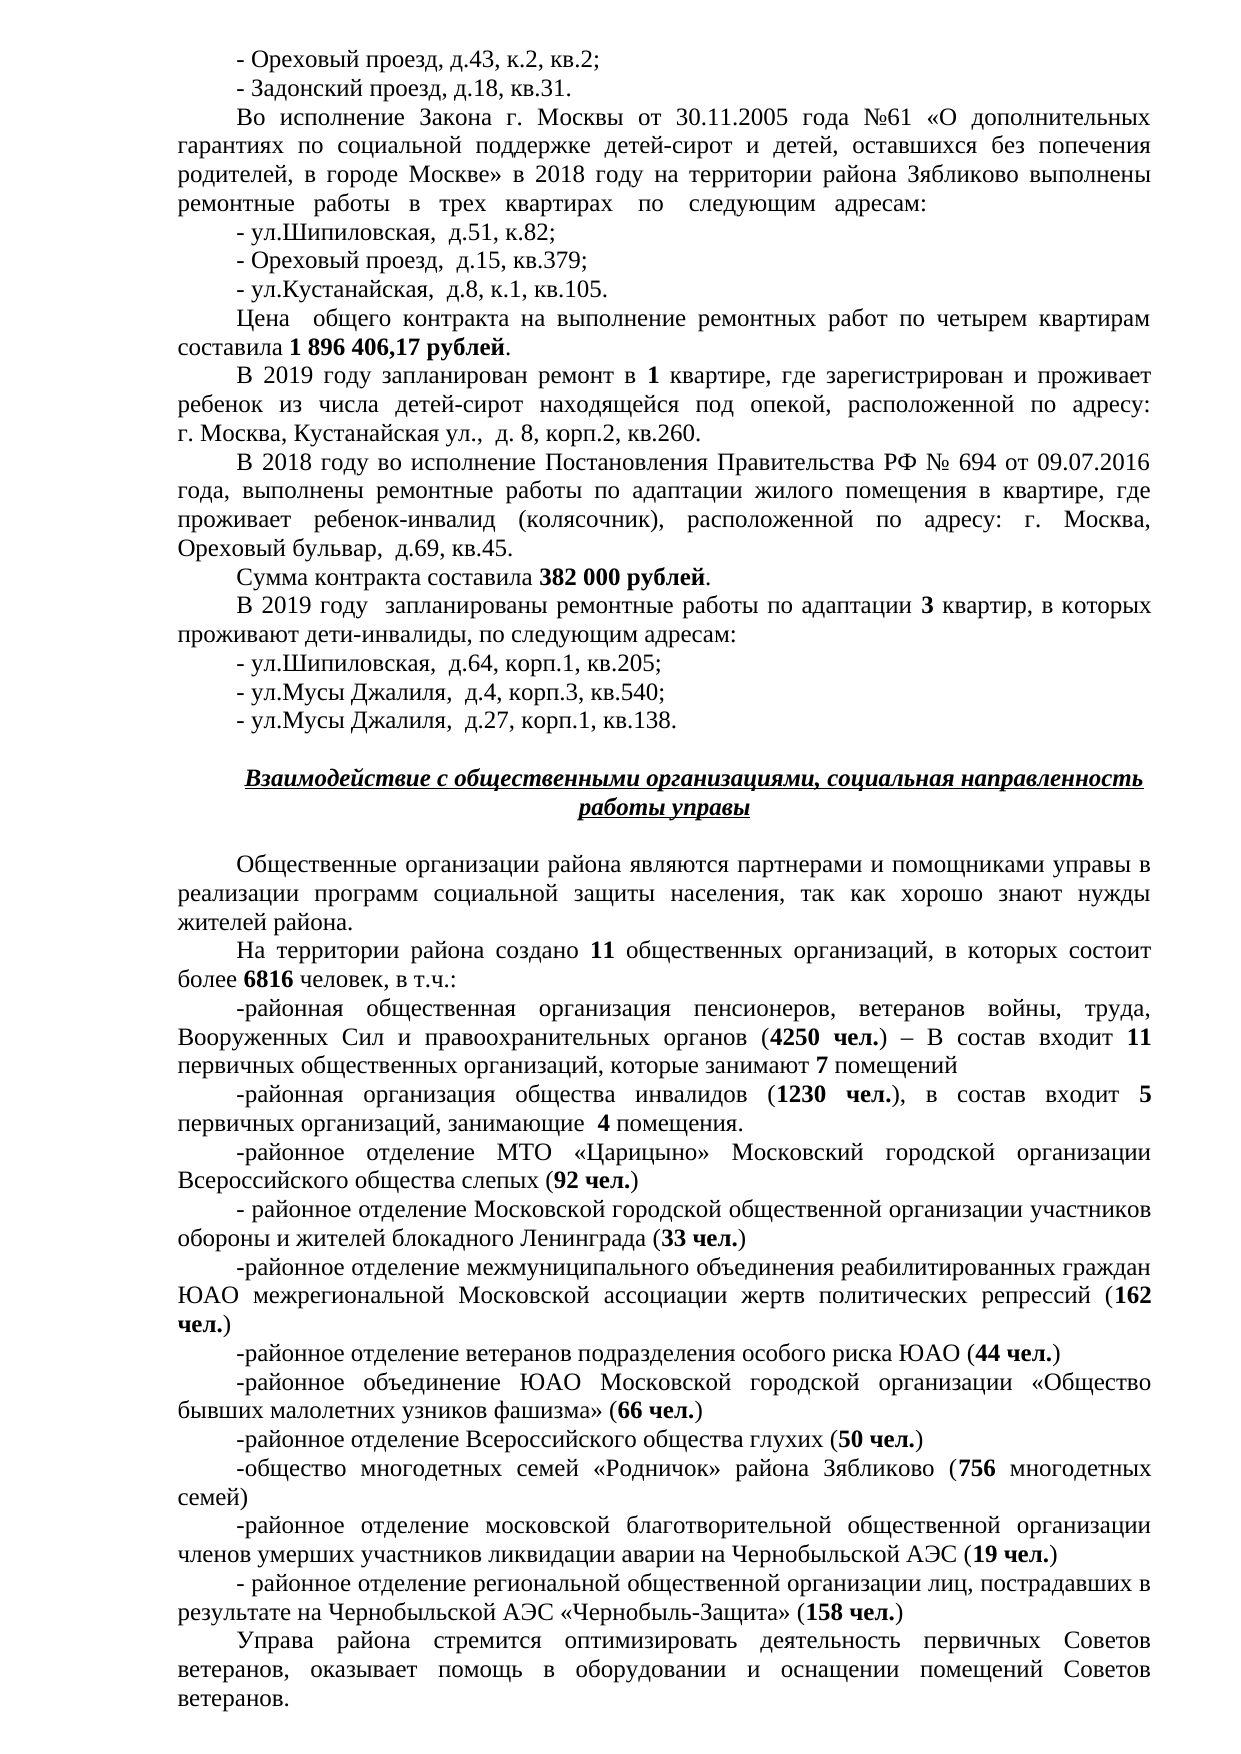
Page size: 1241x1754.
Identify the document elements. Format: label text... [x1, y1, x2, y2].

text - ул.Кустанайская, д.8, к.1, кв.105. [177, 274, 1152, 303]
text - Задонский проезд, д.18, кв.31. [177, 73, 1152, 102]
text - Ореховый проезд, д.43, к.2, кв.2; [177, 44, 1152, 73]
text - ул.Мусы Джалиля, д.27, корп.1, кв.138. [177, 706, 1152, 734]
text Во исполнение Закона г. Москвы от 30.11.2005 года №61 «О дополнительных гарантиях по социальной поддержке детей-сирот и детей, оставшихся без попечения родителей, в городе Москве» в 2018 году на территории района Зябликово выполнены ремонтные работы в трех квартирах по следующим адресам: [177, 102, 1152, 217]
text -районное отделение Всероссийского общества глухих (50 чел.) [177, 1424, 1152, 1453]
text -районное объединение ЮАО Московской городской организации «Общество бывших малолетних узников фашизма» (66 чел.) [177, 1367, 1152, 1424]
text -районное отделение московской благотворительной общественной организации членов умерших участников ликвидации аварии на Чернобыльской АЭС (19 чел.) [177, 1511, 1152, 1568]
text - ул.Шипиловская, д.51, к.82; [177, 217, 1152, 246]
text -районное отделение межмуниципального объединения реабилитированных граждан ЮАО межрегиональной Московской ассоциации жертв политических репрессий (162 чел.) [177, 1252, 1152, 1338]
text Цена общего контракта на выполнение ремонтных работ по четырем квартирам составила 1 896 406,17 рублей. [177, 303, 1152, 361]
text -районная организация общества инвалидов (1230 чел.), в состав входит 5 первичных организаций, занимающие 4 помещения. [177, 1079, 1152, 1137]
text Взаимодействие с общественными организациями, социальная направленность работы управы [177, 763, 1152, 821]
text - районное отделение Московской городской общественной организации участников обороны и жителей блокадного Ленинграда (33 чел.) [177, 1194, 1152, 1252]
text Сумма контракта составила 382 000 рублей. [177, 562, 1152, 591]
text В 2019 году запланированы ремонтные работы по адаптации 3 квартир, в которых проживают дети-инвалиды, по следующим адресам: [177, 591, 1152, 648]
text В 2018 году во исполнение Постановления Правительства РФ № 694 от 09.07.2016 года, выполнены ремонтные работы по адаптации жилого помещения в квартире, где проживает ребенок-инвалид (колясочник), расположенной по адресу: г. Москва, Ореховый бульвар, д.69, кв.45. [177, 447, 1152, 562]
text - районное отделение региональной общественной организации лиц, пострадавших в результате на Чернобыльской АЭС «Чернобыль-Защита» (158 чел.) [177, 1568, 1152, 1626]
text -районная общественная организация пенсионеров, ветеранов войны, труда, Вооруженных Сил и правоохранительных органов (4250 чел.) – В состав входит 11 первичных общественных организаций, которые занимают 7 помещений [177, 993, 1152, 1079]
text - ул.Мусы Джалиля, д.4, корп.3, кв.540; [177, 677, 1152, 706]
text На территории района создано 11 общественных организаций, в которых состоит более 6816 человек, в т.ч.: [177, 936, 1152, 993]
text Общественные организации района являются партнерами и помощниками управы в реализации программ социальной защиты населения, так как хорошо знают нужды жителей района. [177, 849, 1152, 936]
text В 2019 году запланирован ремонт в 1 квартире, где зарегистрирован и проживает ребенок из числа детей-сирот находящейся под опекой, расположенной по адресу: г. Москва, Кустанайская ул., д. 8, корп.2, кв.260. [177, 361, 1152, 447]
text -районное отделение МТО «Царицыно» Московский городской организации Всероссийского общества слепых (92 чел.) [177, 1137, 1152, 1194]
text - ул.Шипиловская, д.64, корп.1, кв.205; [177, 648, 1152, 677]
text -общество многодетных семей «Родничок» района Зябликово (756 многодетных семей) [177, 1453, 1152, 1511]
text -районное отделение ветеранов подразделения особого риска ЮАО (44 чел.) [177, 1338, 1152, 1367]
text - Ореховый проезд, д.15, кв.379; [177, 246, 1152, 274]
text Управа района стремится оптимизировать деятельность первичных Советов ветеранов, оказывает помощь в оборудовании и оснащении помещений Советов ветеранов. [177, 1626, 1152, 1712]
